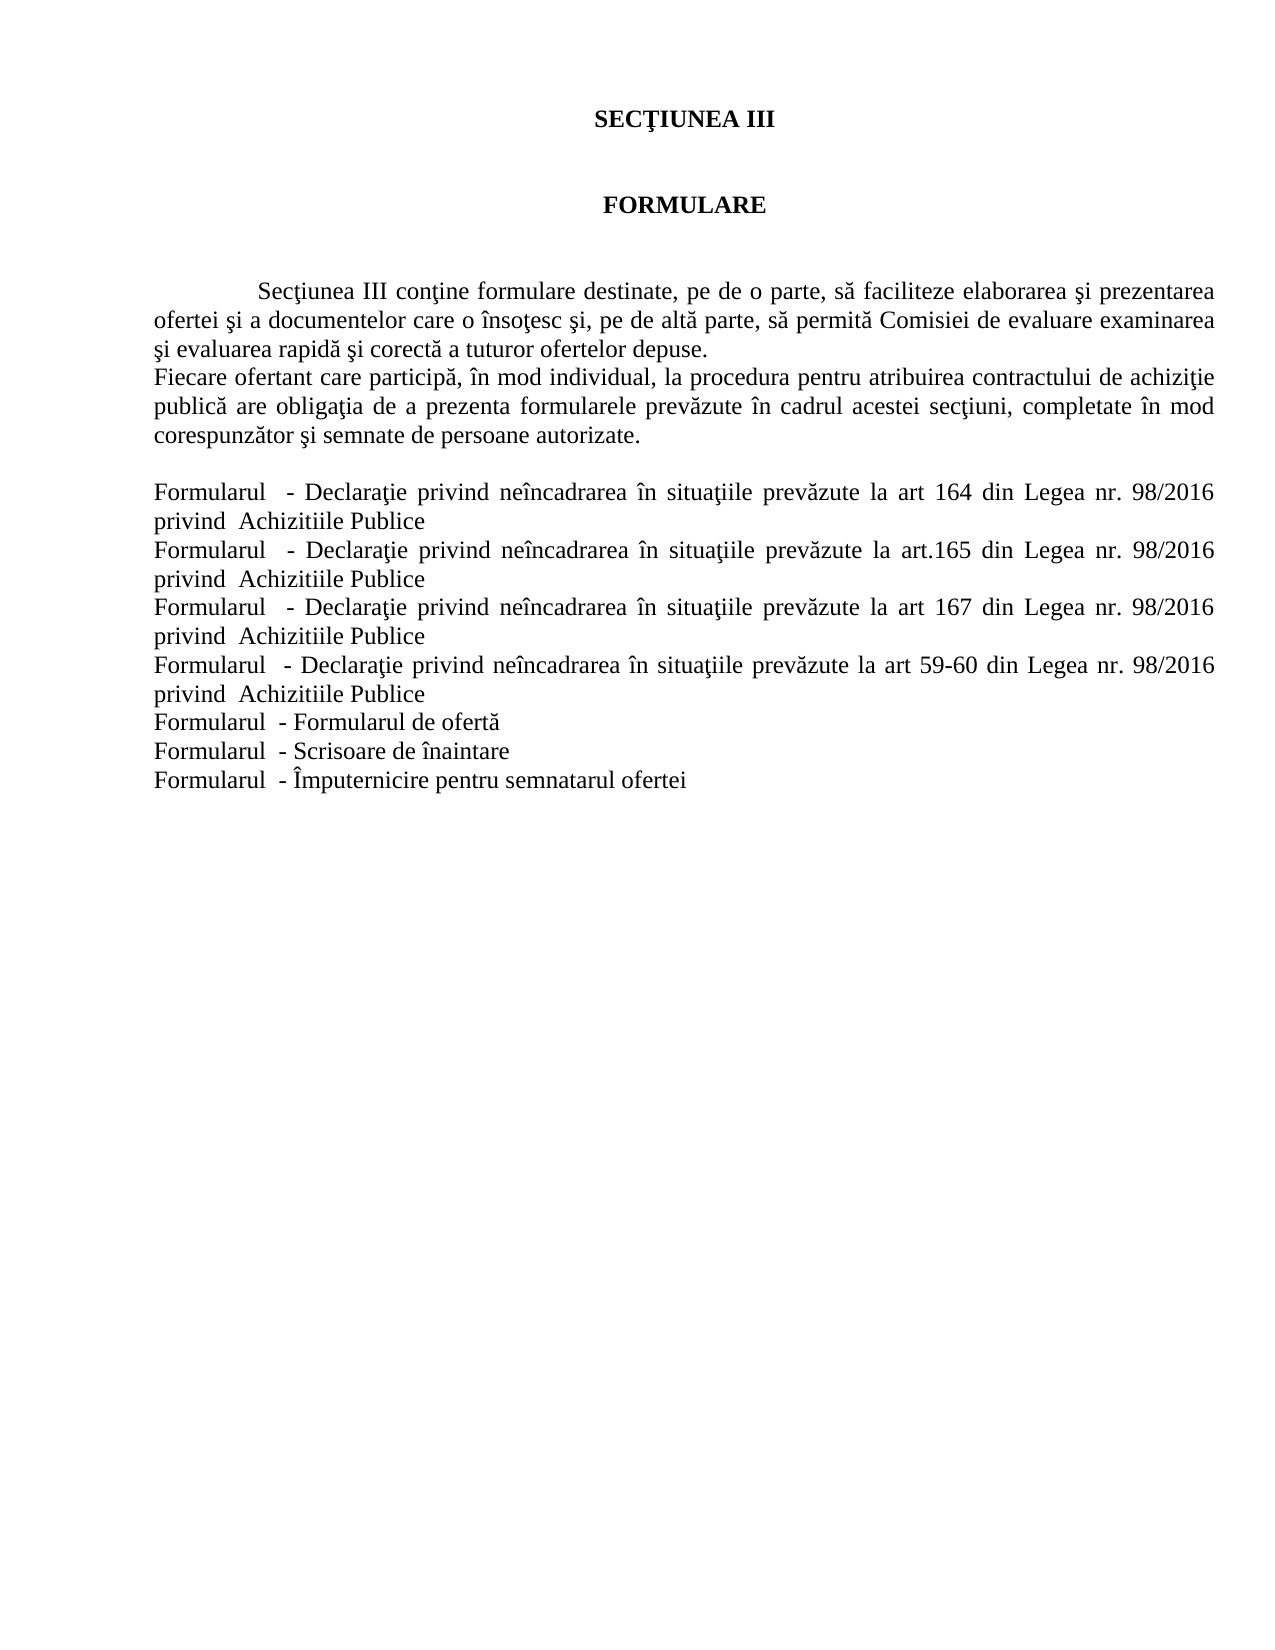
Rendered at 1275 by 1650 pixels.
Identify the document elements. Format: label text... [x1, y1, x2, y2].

text Formularul - Declaraţie privind neîncadrarea în situaţiile prevăzute la art.165 din Legea nr. 98/2016 privind Achizitiile Publice [153, 535, 1216, 592]
text FORMULARE [153, 190, 1216, 219]
text Formularul - Împuternicire pentru semnatarul ofertei [153, 765, 1216, 794]
text Formularul - Declaraţie privind neîncadrarea în situaţiile prevăzute la art 164 din Legea nr. 98/2016 privind Achizitiile Publice [153, 477, 1216, 535]
text Formularul - Declaraţie privind neîncadrarea în situaţiile prevăzute la art 59-60 din Legea nr. 98/2016 privind Achizitiile Publice [153, 650, 1216, 707]
text Secţiunea III conţine formulare destinate, pe de o parte, să faciliteze elaborarea şi prezentarea ofertei şi a documentelor care o însoţesc şi, pe de altă parte, să permită Comisiei de evaluare examinarea şi evaluarea rapidă şi corectă a tuturor ofertelor depuse. [153, 276, 1216, 362]
text Formularul - Declaraţie privind neîncadrarea în situaţiile prevăzute la art 167 din Legea nr. 98/2016 privind Achizitiile Publice [153, 592, 1216, 650]
text SECŢIUNEA III [153, 104, 1216, 132]
text Fiecare ofertant care participă, în mod individual, la procedura pentru atribuirea contractului de achiziţie publică are obligaţia de a prezenta formularele prevăzute în cadrul acestei secţiuni, completate în mod corespunzător şi semnate de persoane autorizate. [153, 362, 1216, 449]
text Formularul - Formularul de ofertă [153, 707, 1216, 736]
text Formularul - Scrisoare de înaintare [153, 736, 1216, 765]
